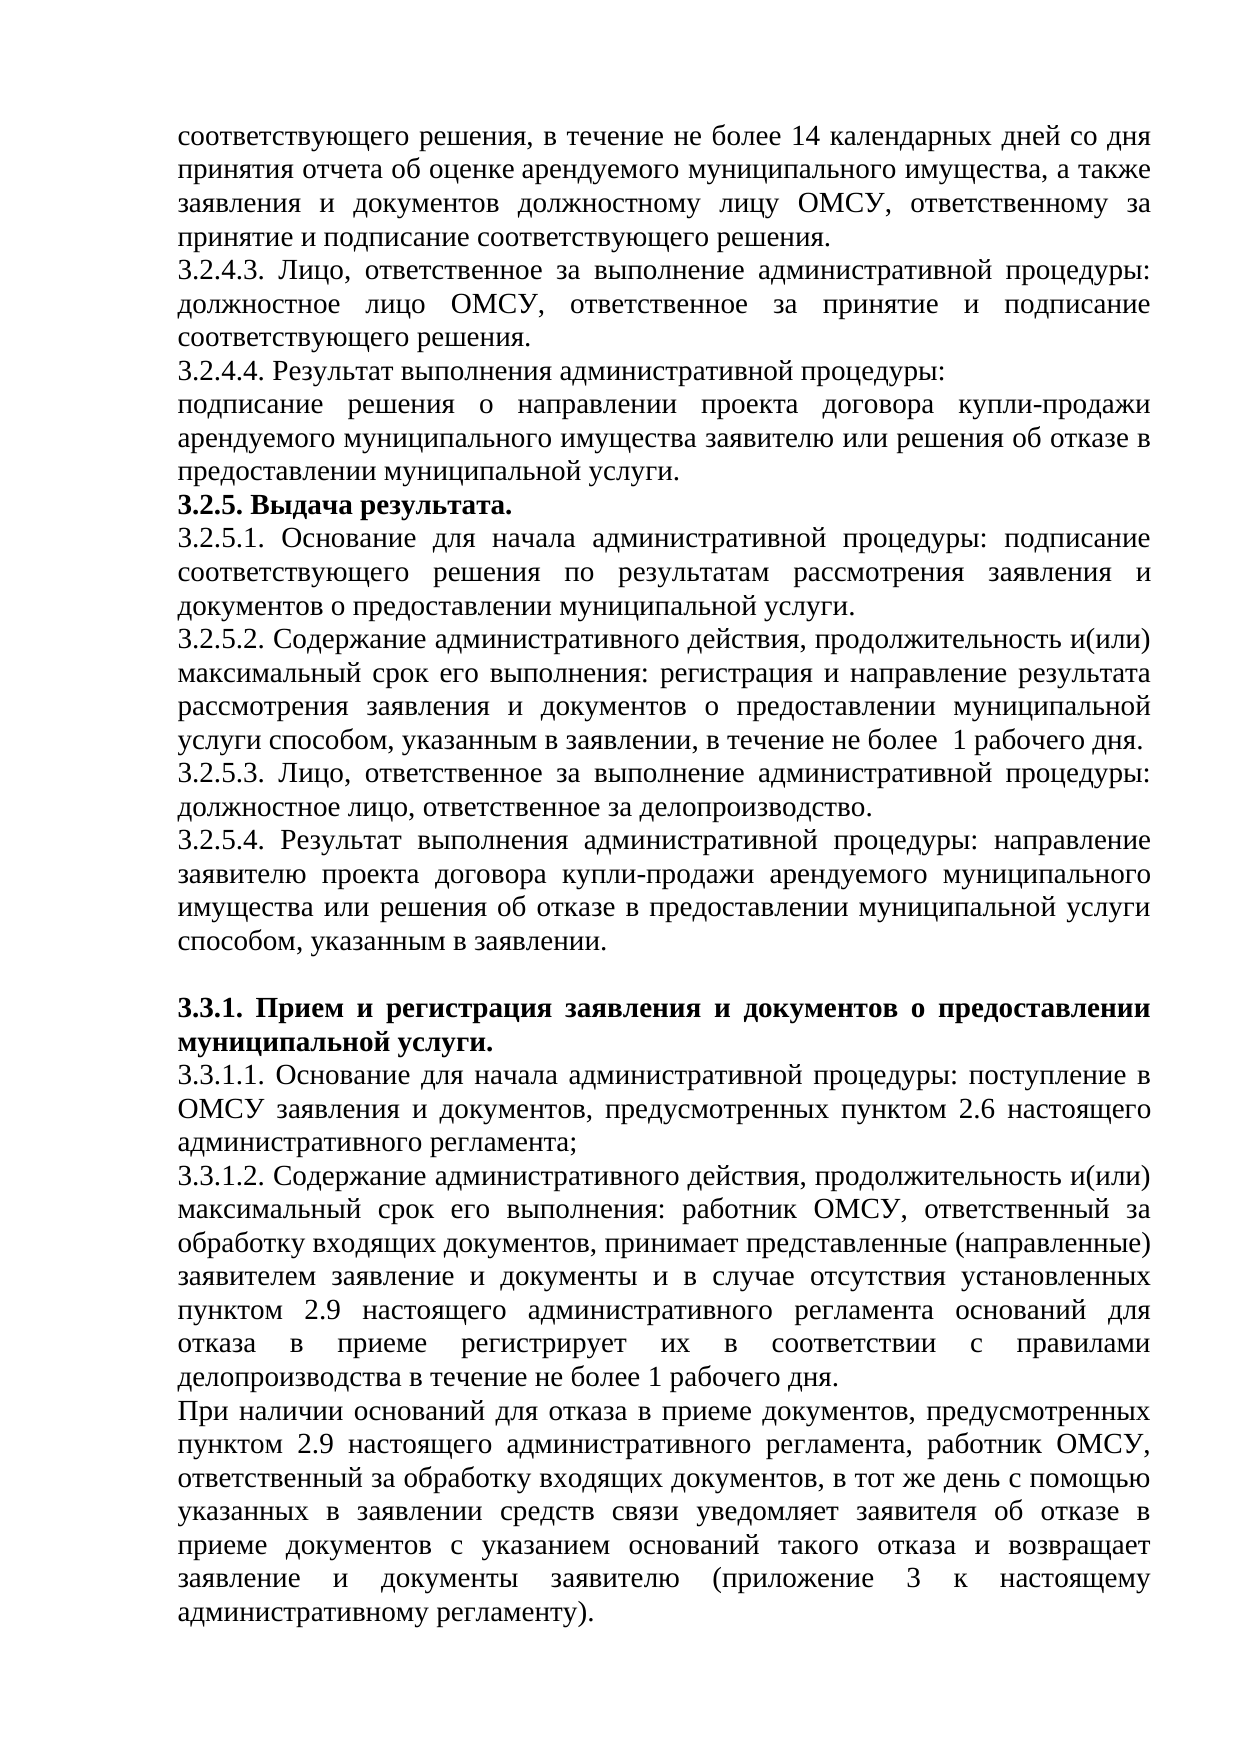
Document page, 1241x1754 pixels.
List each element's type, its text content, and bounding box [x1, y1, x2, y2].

text 3.3.1. Прием и регистрация заявления и документов о предоставлении муниципальной услуги. [177, 990, 1152, 1057]
text При наличии оснований для отказа в приеме документов, предусмотренных пунктом 2.9 настоящего административного регламента, работник ОМСУ, ответственный за обработку входящих документов, в тот же день с помощью указанных в заявлении средств связи уведомляет заявителя об отказе в приеме документов с указанием оснований такого отказа и возвращает заявление и документы заявителю (приложение 3 к настоящему административному регламенту). [177, 1393, 1152, 1627]
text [177, 118, 1152, 252]
text 3.2.4.3. Лицо, ответственное за выполнение административной процедуры: должностное лицо ОМСУ, ответственное за принятие и подписание соответствующего решения. [177, 252, 1152, 353]
text 3.2.4.4. Результат выполнения административной процедуры: [177, 353, 1152, 386]
text 3.2.5.2. Содержание административного действия, продолжительность и(или) максимальный срок его выполнения: регистрация и направление результата рассмотрения заявления и документов о предоставлении муниципальной услуги способом, указанным в заявлении, в течение не более 1 рабочего дня. [177, 621, 1152, 755]
text 3.3.1.1. Основание для начала административной процедуры: поступление в ОМСУ заявления и документов, предусмотренных пунктом 2.6 настоящего административного регламента; [177, 1057, 1152, 1158]
text 3.2.5.4. Результат выполнения административной процедуры: направление заявителю проекта договора купли-продажи арендуемого муниципального имущества или решения об отказе в предоставлении муниципальной услуги способом, указанным в заявлении. [177, 822, 1152, 957]
text 3.2.5.1. Основание для начала административной процедуры: подписание соответствующего решения по результатам рассмотрения заявления и документов о предоставлении муниципальной услуги. [177, 521, 1152, 621]
text подписание решения о направлении проекта договора купли-продажи арендуемого муниципального имущества заявителю или решения об отказе в предоставлении муниципальной услуги. [177, 386, 1152, 487]
text 3.2.5.3. Лицо, ответственное за выполнение административной процедуры: должностное лицо, ответственное за делопроизводство. [177, 755, 1152, 822]
text 3.2.5. Выдача результата. [177, 487, 1152, 521]
text 3.3.1.2. Содержание административного действия, продолжительность и(или) максимальный срок его выполнения: работник ОМСУ, ответственный за обработку входящих документов, принимает представленные (направленные) заявителем заявление и документы и в случае отсутствия установленных пунктом 2.9 настоящего административного регламента оснований для отказа в приеме регистрирует их в соответствии с правилами делопроизводства в течение не более 1 рабочего дня. [177, 1158, 1152, 1393]
